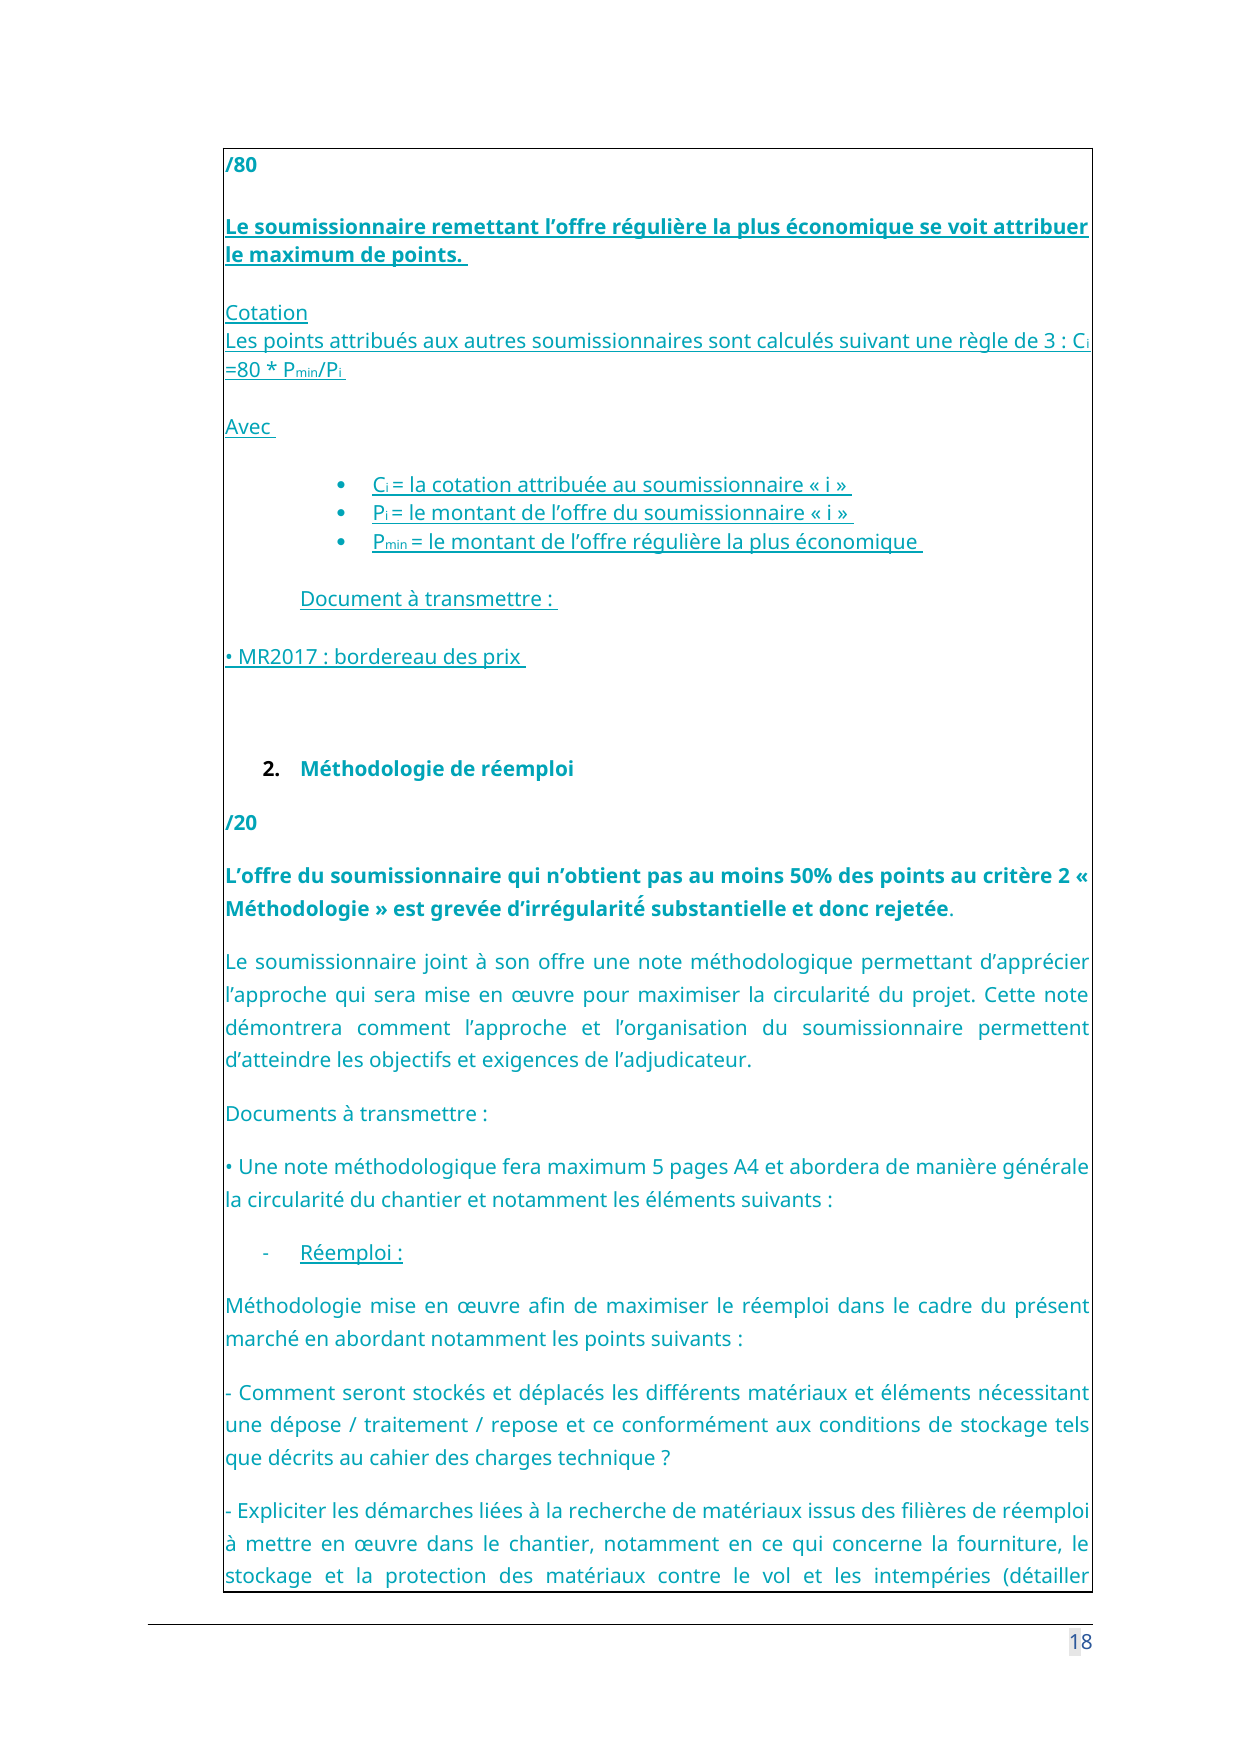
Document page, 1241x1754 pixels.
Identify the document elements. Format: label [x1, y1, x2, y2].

table_header [224, 149, 1092, 1591]
